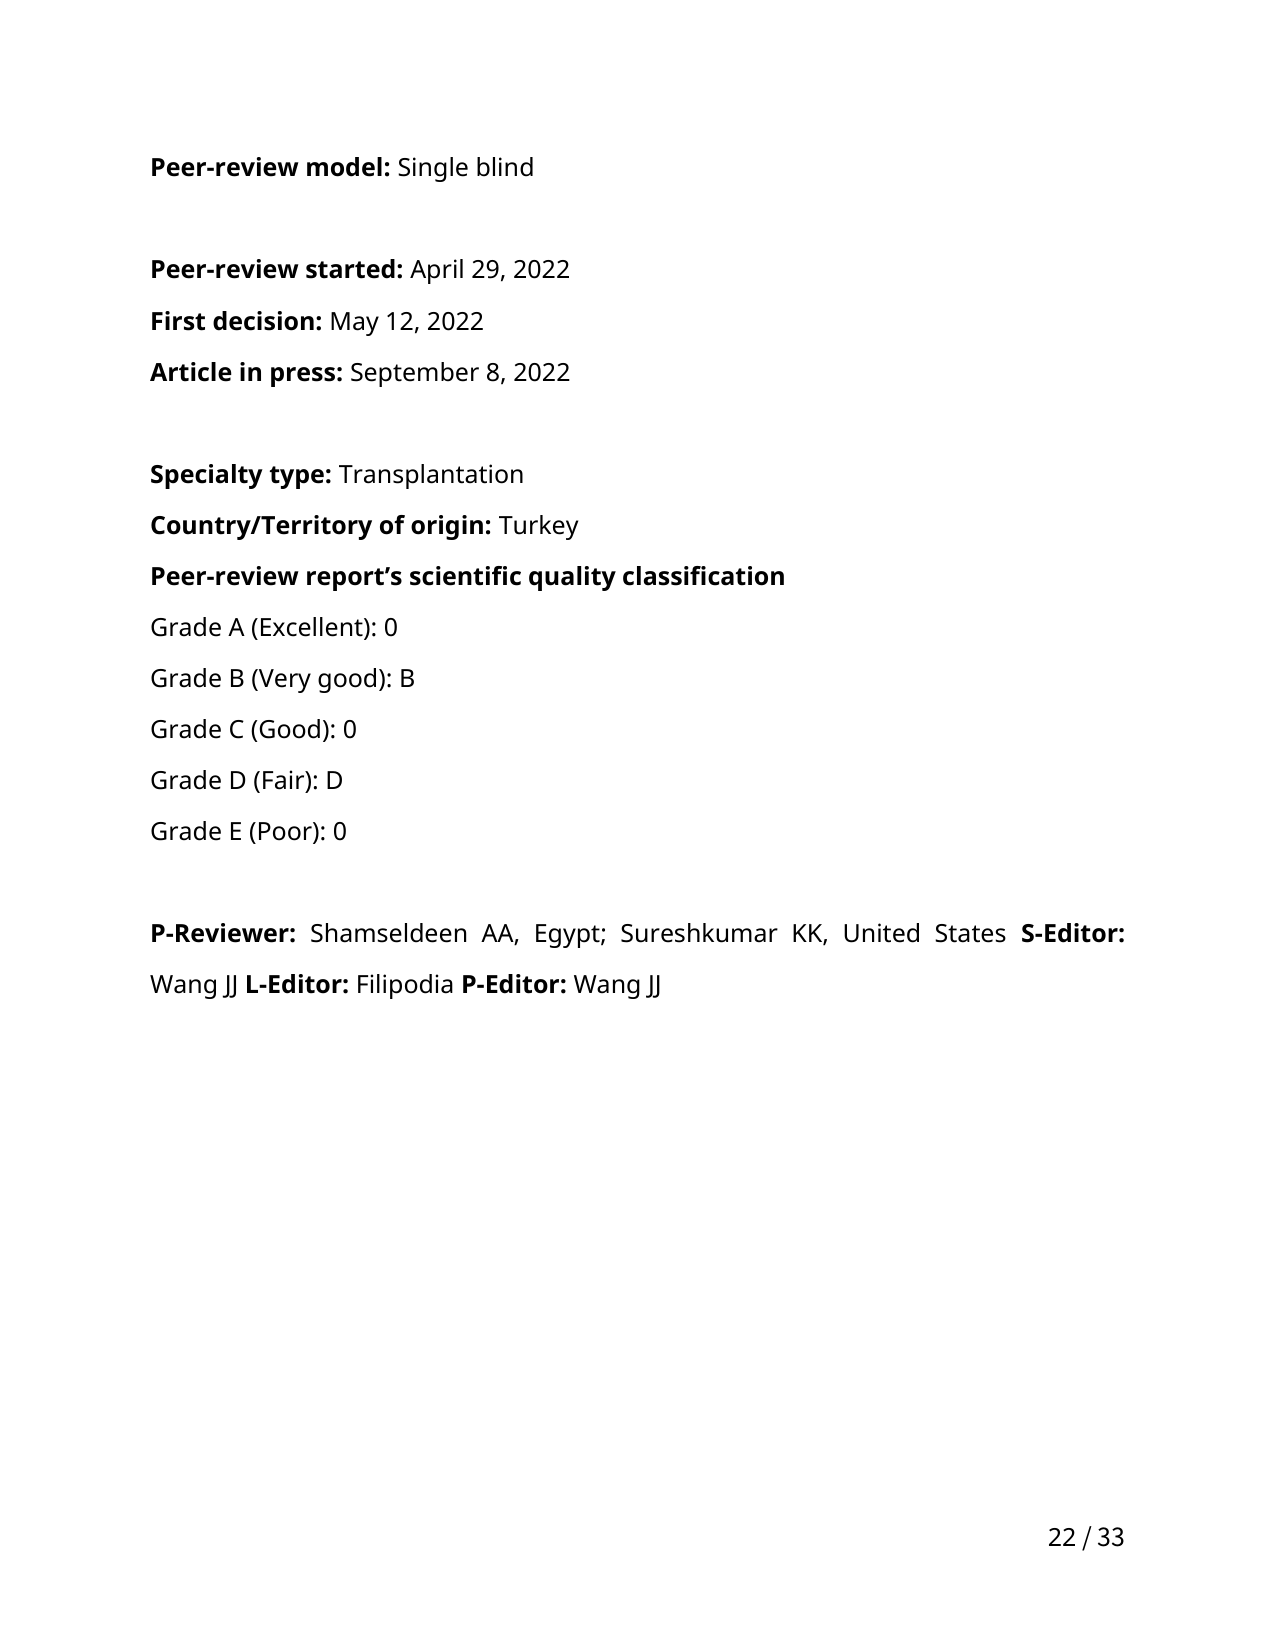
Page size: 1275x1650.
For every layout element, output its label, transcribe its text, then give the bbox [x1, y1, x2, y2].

text Grade B (Very good): B [150, 660, 1125, 694]
text Article in press: September 8, 2022 [150, 354, 1125, 388]
text Peer-review model: Single blind [150, 150, 1125, 184]
text Specialty type: Transplantation [150, 456, 1125, 490]
text First decision: May 12, 2022 [150, 303, 1125, 337]
text Grade E (Poor): 0 [150, 813, 1125, 848]
text Grade C (Good): 0 [150, 711, 1125, 746]
text Peer-review report’s scientific quality classification [150, 558, 1125, 592]
text Peer-review started: April 29, 2022 [150, 252, 1125, 286]
text Grade A (Excellent): 0 [150, 609, 1125, 643]
text Grade D (Fair): D [150, 762, 1125, 797]
text P-Reviewer: Shamseldeen AA, Egypt; Sureshkumar KK, United States S-Editor: Wang JJ L-Editor: Filipodia P-Editor: Wang JJ [150, 916, 1125, 1001]
text Country/Territory of origin: Turkey [150, 507, 1125, 541]
